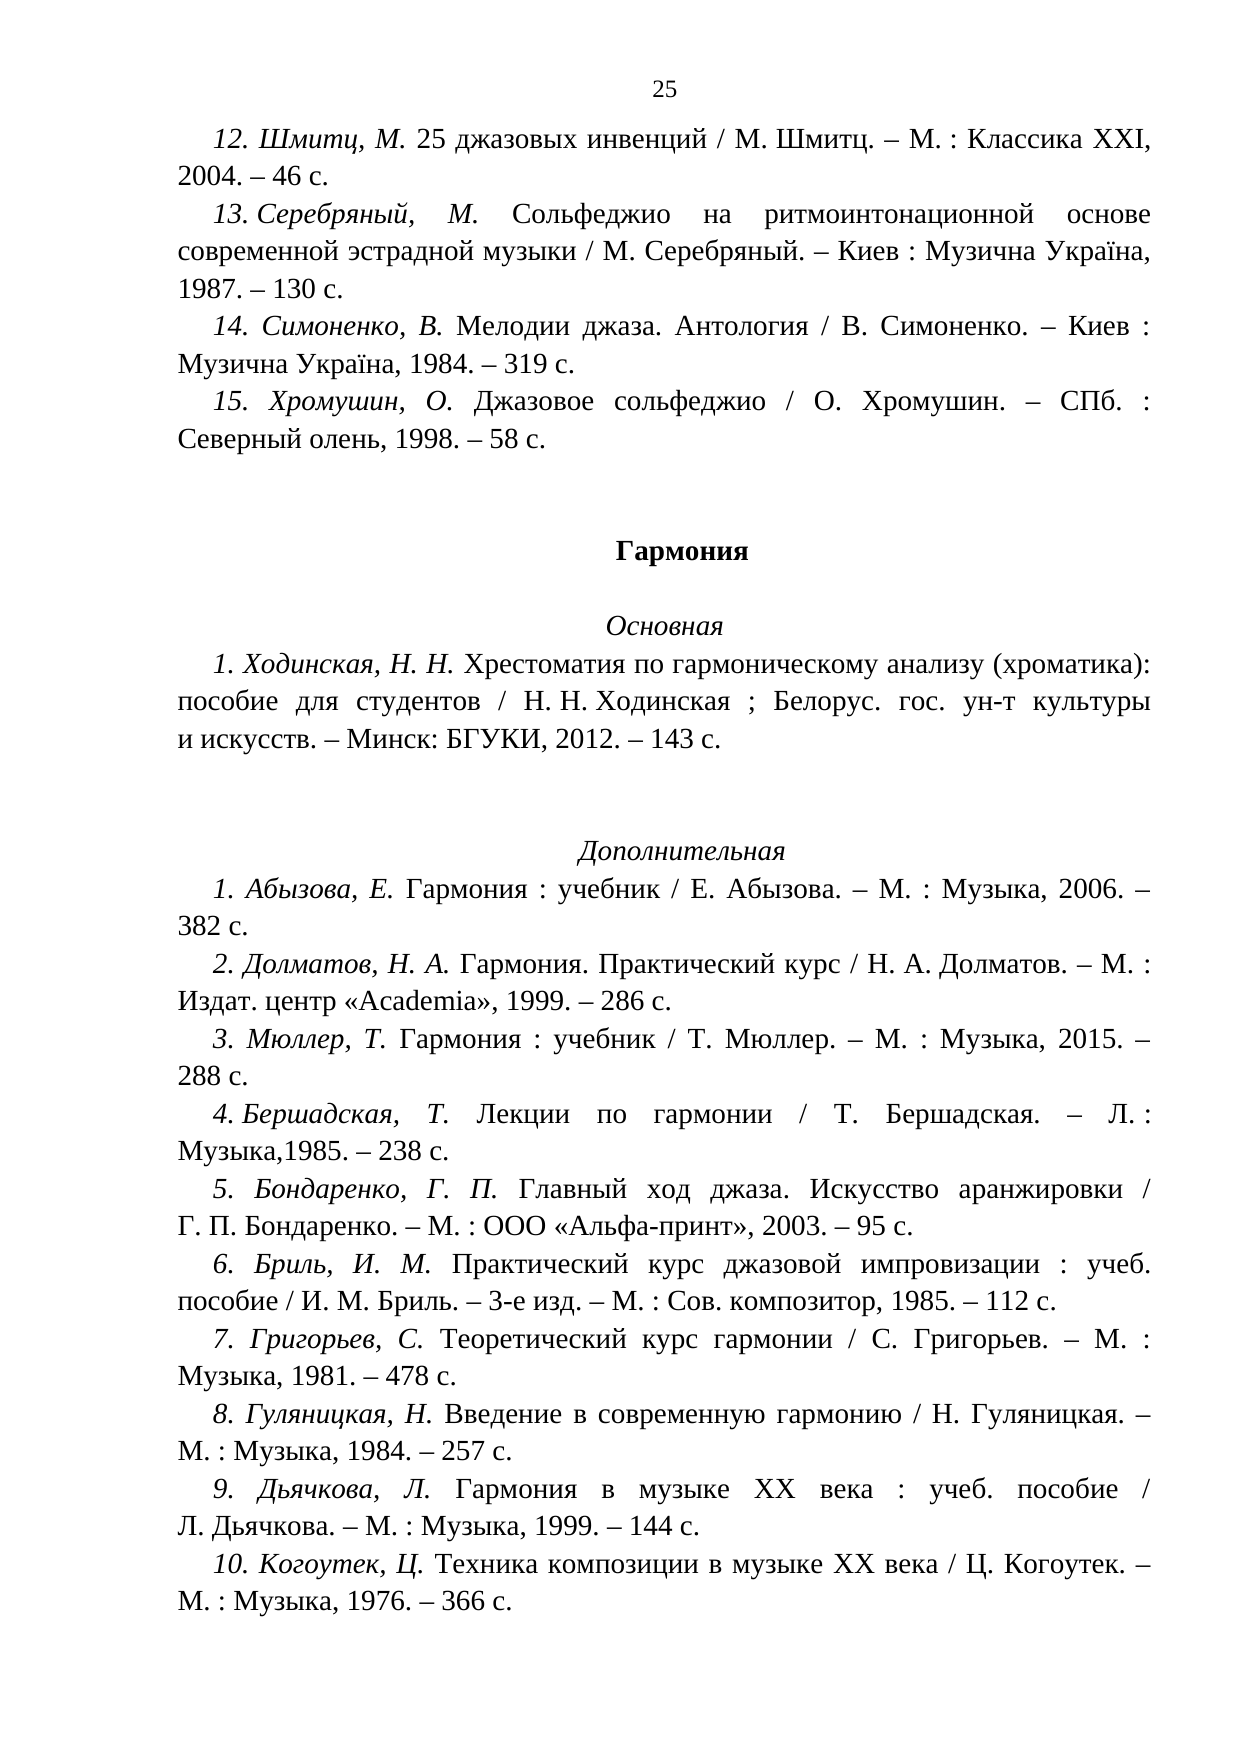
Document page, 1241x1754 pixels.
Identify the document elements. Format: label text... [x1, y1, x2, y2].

text 12. Шмитц, М. 25 джазовых инвенций / М. Шмитц. – М. : Классика ХХІ, 2004. – 46 с. [177, 118, 1152, 193]
text 8. Гуляницкая, Н. Введение в современную гармонию / Н. Гуляницкая. – М. : Музыка, 1984. – 257 с. [177, 1393, 1152, 1468]
text 1. Ходинская, Н. Н. Хрестоматия по гармоническому анализу (хроматика): пособие для студентов / Н. Н. Ходинская ; Белорус. гос. ун-т культуры и искусств. – Минск: БГУКИ, 2012. – 143 с. [177, 643, 1152, 756]
text 5. Бондаренко, Г. П. Главный ход джаза. Искусство аранжировки / Г. П. Бондаренко. – М. : ООО «Альфа-принт», 2003. – 95 с. [177, 1168, 1152, 1243]
text 15. Хромушин, О. Джазовое сольфеджио / О. Хромушин. – СПб. : Северный олень, 1998. – 58 с. [177, 381, 1152, 456]
text Основная [177, 606, 1152, 643]
text 14. Симоненко, В. Мелодии джаза. Антология / В. Симоненко. – Киев : Музична Украïна, 1984. – 319 с. [177, 306, 1152, 381]
text 6. Бриль, И. М. Практический курс джазовой импровизации : учеб. пособие / И. М. Бриль. – 3-е изд. – М. : Сов. композитор, 1985. – 112 с. [177, 1243, 1152, 1318]
text 13. Серебряный, М. Сольфеджио на ритмоинтонационной основе современной эстрадной музыки / М. Серебряный. – Киев : Музична Украïна, 1987. – 130 с. [177, 193, 1152, 306]
text Гармония [177, 531, 1152, 568]
text 10. Когоутек, Ц. Техника композиции в музыке ХХ века / Ц. Когоутек. – М. : Музыка, 1976. – 366 с. [177, 1543, 1152, 1618]
text Дополнительная [177, 831, 1152, 868]
text 4. Бершадская, Т. Лекции по гармонии / Т. Бершадская. – Л. : Музыка,1985. – 238 с. [177, 1093, 1152, 1168]
text 7. Григорьев, С. Теоретический курс гармонии / С. Григорьев. – М. : Музыка, 1981. – 478 с. [177, 1318, 1152, 1393]
text 3. Мюллер, Т. Гармония : учебник / Т. Мюллер. – М. : Музыка, 2015. – 288 с. [177, 1018, 1152, 1093]
text 1. Абызова, Е. Гармония : учебник / Е. Абызова. – М. : Музыка, 2006. – 382 с. [177, 868, 1152, 943]
text 9. Дьячкова, Л. Гармония в музыке ХХ века : учеб. пособие / Л. Дьячкова. – М. : Музыка, 1999. – 144 с. [177, 1468, 1152, 1543]
text 2. Долматов, Н. А. Гармония. Практический курс / Н. А. Долматов. – М. : Издат. центр «Academia», 1999. – 286 с. [177, 943, 1152, 1018]
